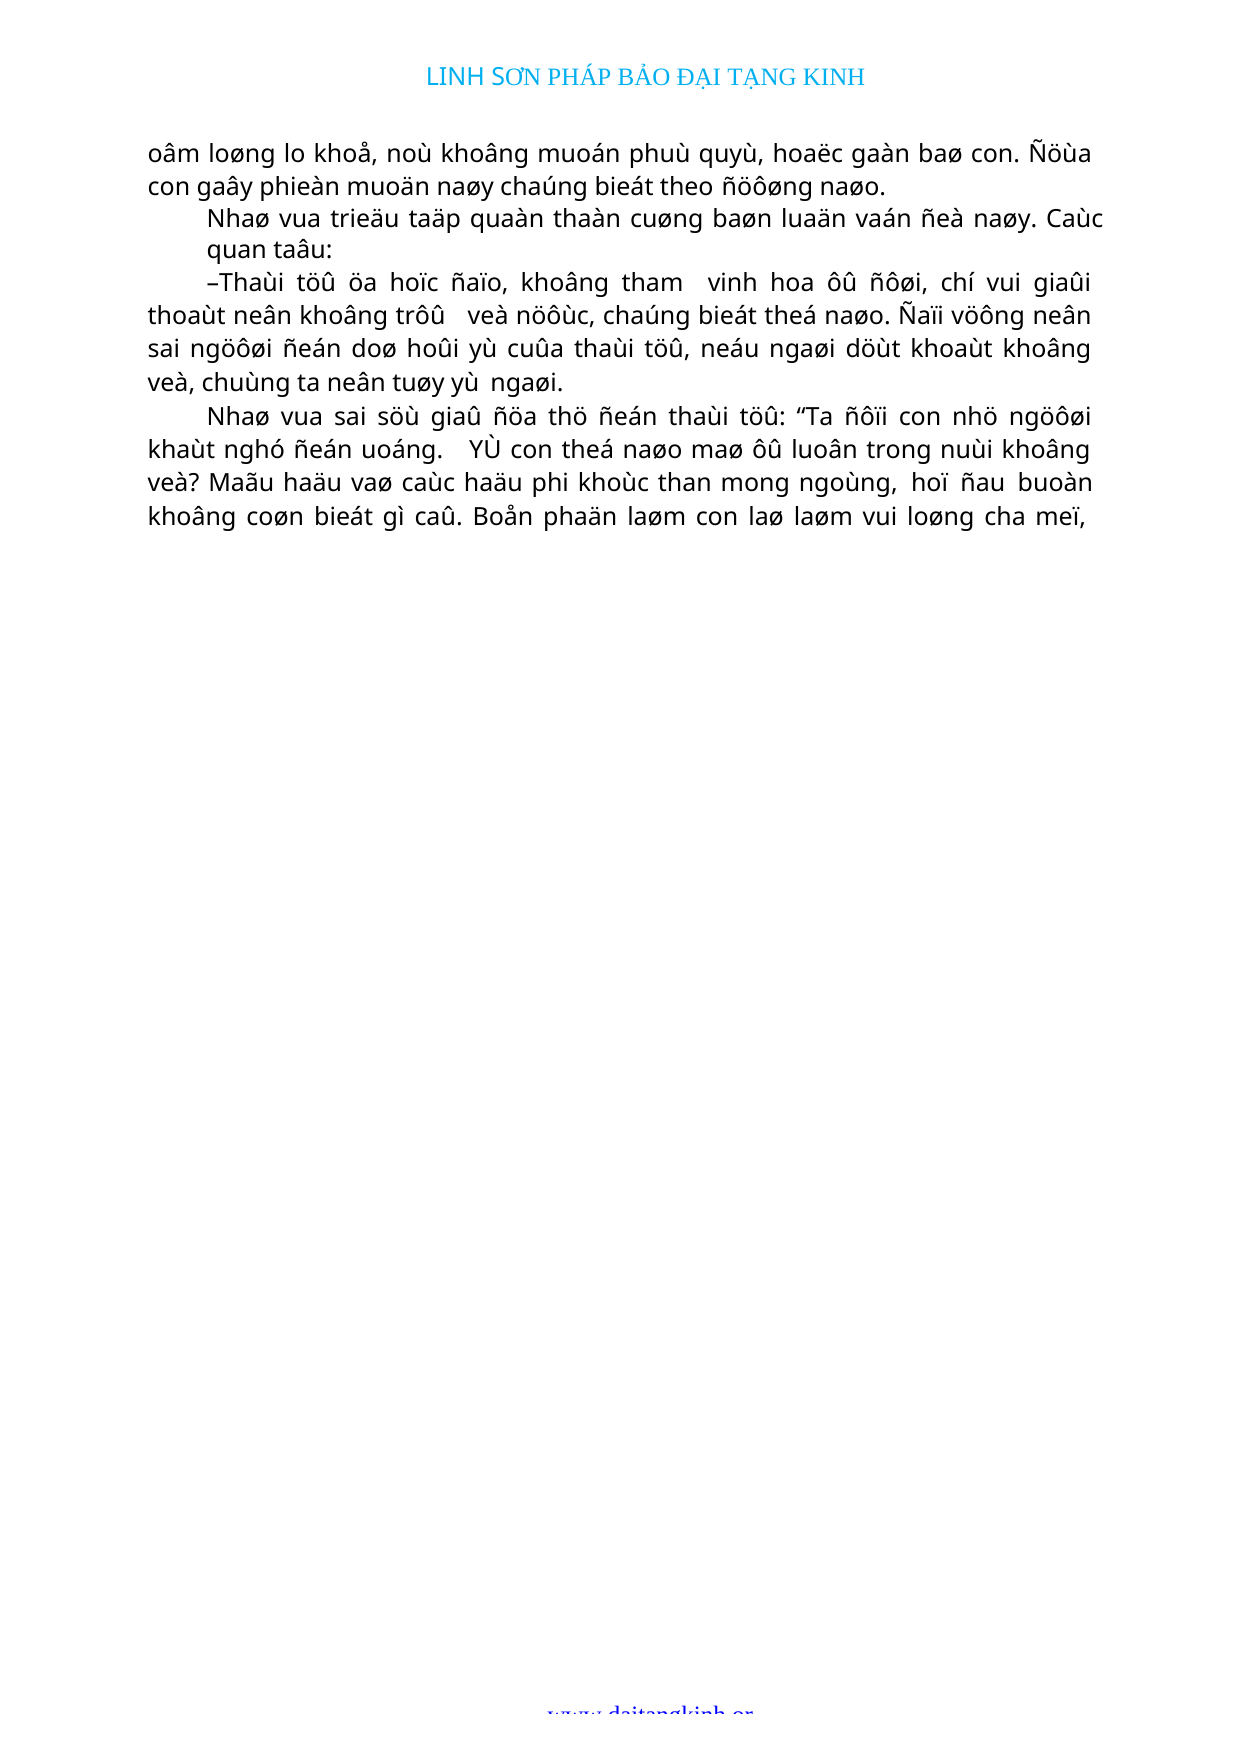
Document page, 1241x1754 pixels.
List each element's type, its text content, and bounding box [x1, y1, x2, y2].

text Nhaø vua sai söù giaû ñöa thö ñeán thaùi töû: “Ta ñôïi con nhö ngöôøi khaùt nghó ñeán uoáng. YÙ con theá naøo maø ôû luoân trong nuùi khoâng veà? Maãu haäu vaø caùc haäu phi khoùc than mong ngoùng, hoï ñau buoàn khoâng coøn bieát gì caû. Boån phaän laøm con laø laøm vui loøng cha meï, [147, 398, 1093, 532]
text Nhaø vua trieäu taäp quaàn thaàn cuøng baøn luaän vaán ñeà naøy. Caùc quan taâu: [206, 202, 1105, 265]
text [147, 135, 1093, 202]
text –Thaùi töû öa hoïc ñaïo, khoâng tham vinh hoa ôû ñôøi, chí vui giaûi thoaùt neân khoâng trôû veà nöôùc, chaúng bieát theá naøo. Ñaïi vöông neân sai ngöôøi ñeán doø hoûi yù cuûa thaùi töû, neáu ngaøi döùt khoaùt khoâng veà, chuùng ta neân tuøy yù ngaøi. [147, 265, 1093, 398]
